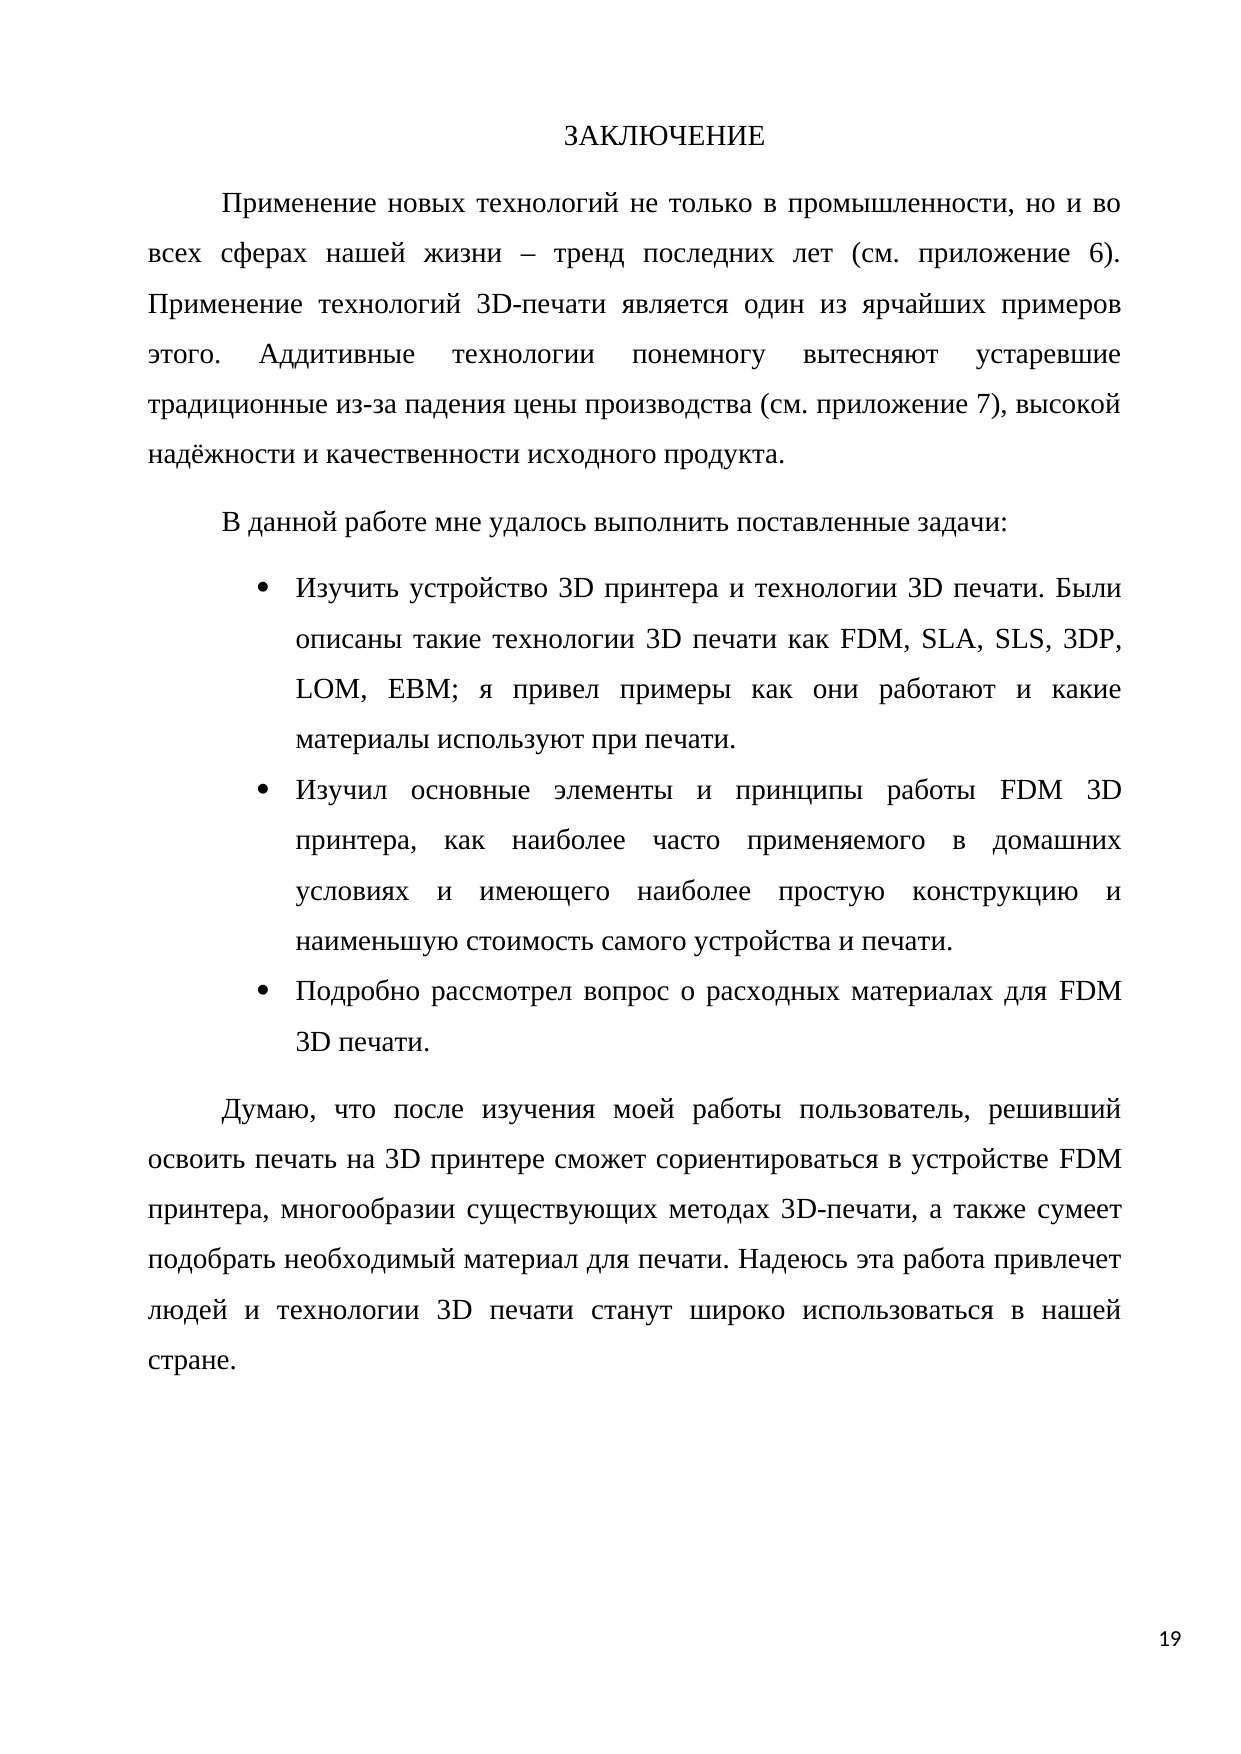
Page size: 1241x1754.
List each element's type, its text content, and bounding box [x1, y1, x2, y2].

text Думаю, что после изучения моей работы пользователь, решивший освоить печать на 3D принтере сможет сориентироваться в устройстве FDM принтера, многообразии существующих методах 3D-печати, а также сумеет подобрать необходимый материал для печати. Надеюсь эта работа привлечет людей и технологии 3D печати станут широко использоваться в нашей стране. [148, 1091, 1122, 1376]
text Применение новых технологий не только в промышленности, но и во всех сферах нашей жизни – тренд последних лет (см. приложение 6). Применение технологий 3D-печати является один из ярчайших примеров этого. Аддитивные технологии понемногу вытесняют устаревшие традиционные из-за падения цены производства (см. приложение 7), высокой надёжности и качественности исходного продукта. [148, 185, 1122, 470]
list Подробно рассмотрел вопрос о расходных материалах для FDM 3D печати. [258, 973, 1122, 1057]
text В данной работе мне удалось выполнить поставленные задачи: [148, 504, 1122, 537]
list Изучил основные элементы и принципы работы FDM 3D принтера, как наиболее часто применяемого в домашних условиях и имеющего наиболее простую конструкцию и наименьшую стоимость самого устройства и печати. [258, 772, 1122, 957]
list Изучить устройство 3D принтера и технологии 3D печати. Были описаны такие технологии 3D печати как FDM, SLA, SLS, 3DP, LOM, EBM; я привел примеры как они работают и какие материалы используют при печати. [258, 571, 1122, 755]
text ЗАКЛЮЧЕНИЕ [148, 118, 1181, 152]
